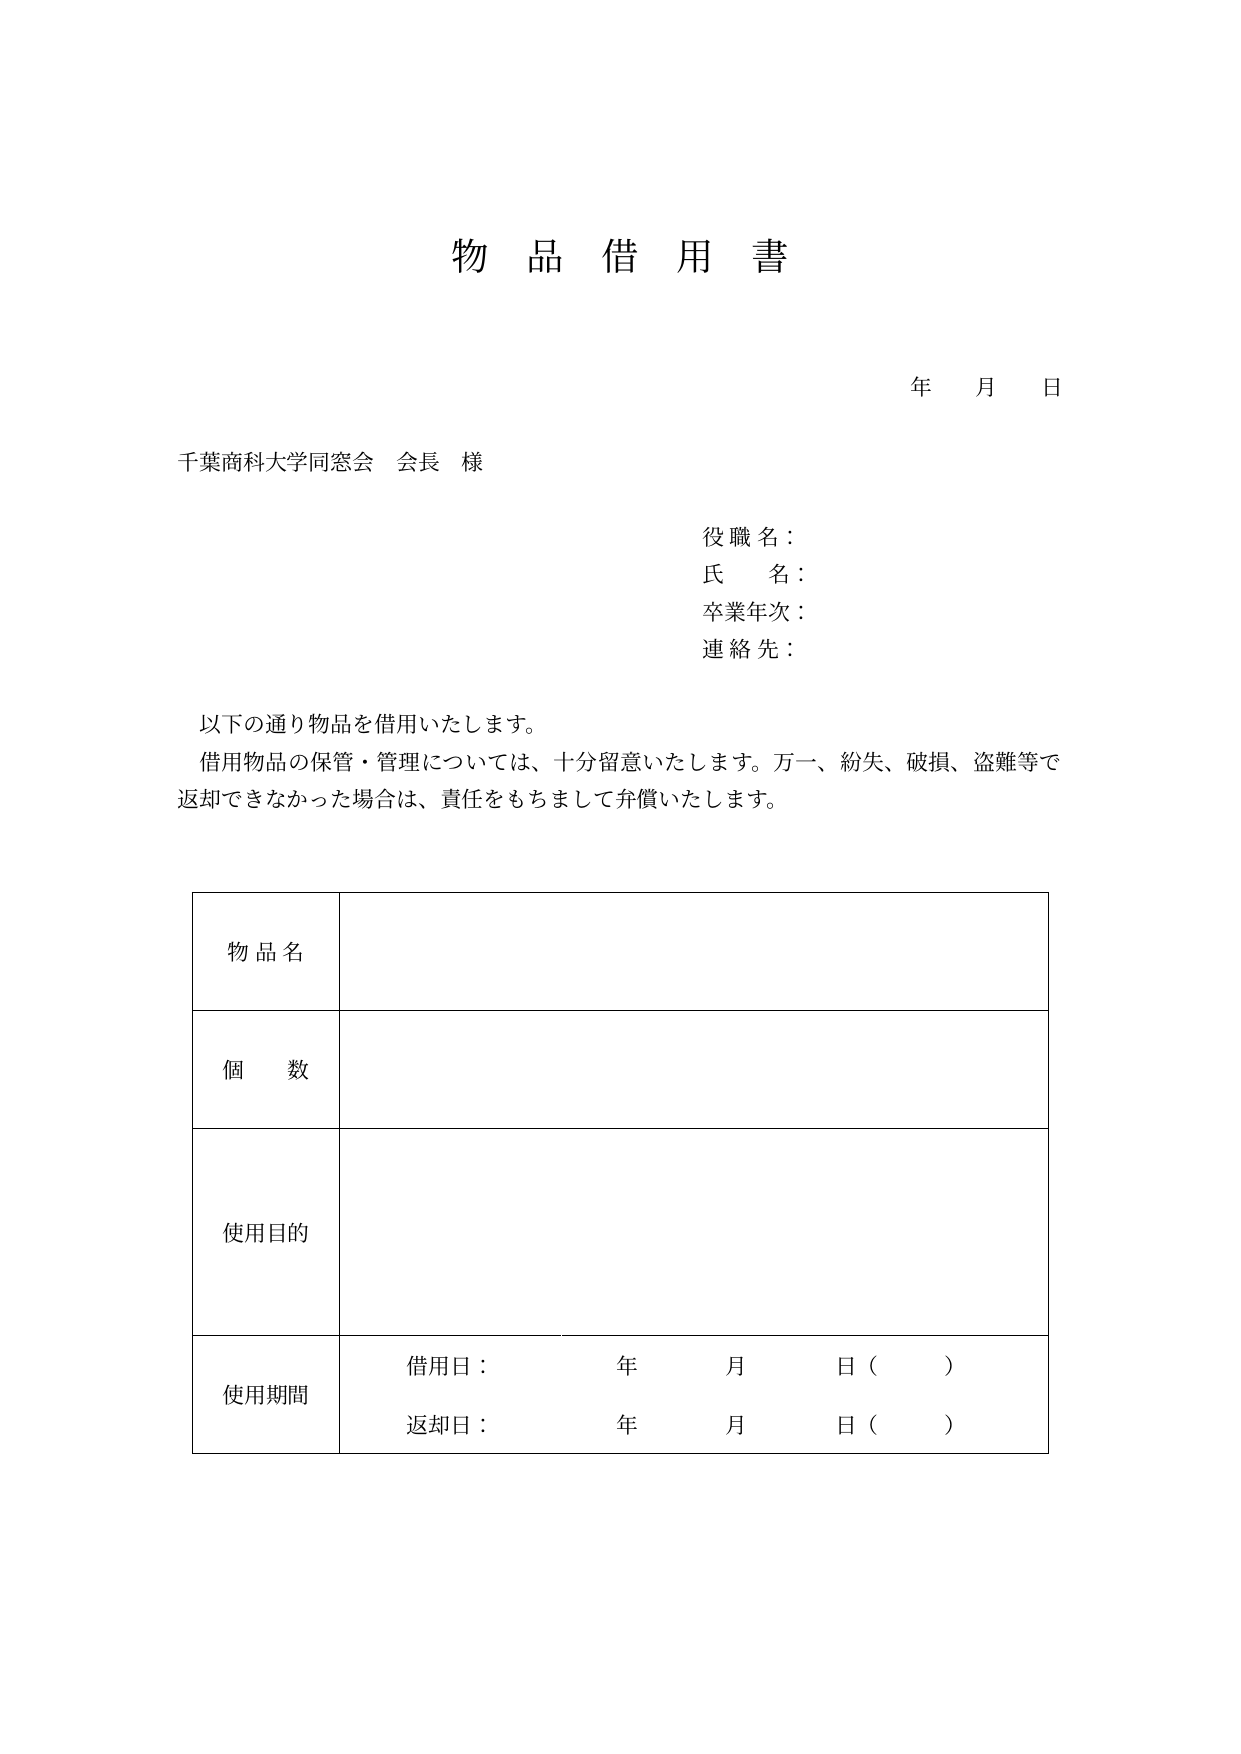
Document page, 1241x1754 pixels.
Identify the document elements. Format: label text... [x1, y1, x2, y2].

text 年 月 日 [177, 367, 1063, 404]
table_cell 個 数 [193, 1011, 339, 1128]
table_cell [340, 1011, 1048, 1128]
text 氏 名： [702, 554, 1063, 592]
table_cell 返却日： [340, 1395, 561, 1453]
table_header [340, 893, 1048, 1010]
table_cell 使用期間 [193, 1336, 339, 1453]
text 連 絡 先： [702, 629, 1063, 667]
table_cell 年 月 日（ ） [562, 1395, 1048, 1453]
text 千葉商科大学同窓会 会長 様 [177, 442, 1063, 479]
table_header 物 品 名 [193, 893, 339, 1010]
table_cell [340, 1129, 1048, 1335]
text 卒業年次： [702, 592, 1063, 629]
text 物 品 借 用 書 [177, 217, 1063, 292]
table_cell 年 月 日（ ） [562, 1336, 1048, 1394]
text 役 職 名： [702, 517, 1063, 554]
table_cell 使用目的 [193, 1129, 339, 1335]
text 以下の通り物品を借用いたします。 [177, 704, 1063, 742]
table_cell 借用日： [340, 1336, 561, 1394]
text 借用物品の保管・管理については、十分留意いたします。万一、紛失、破損、盗難等で返却できなかった場合は、責任をもちまして弁償いたします。 [177, 742, 1063, 817]
